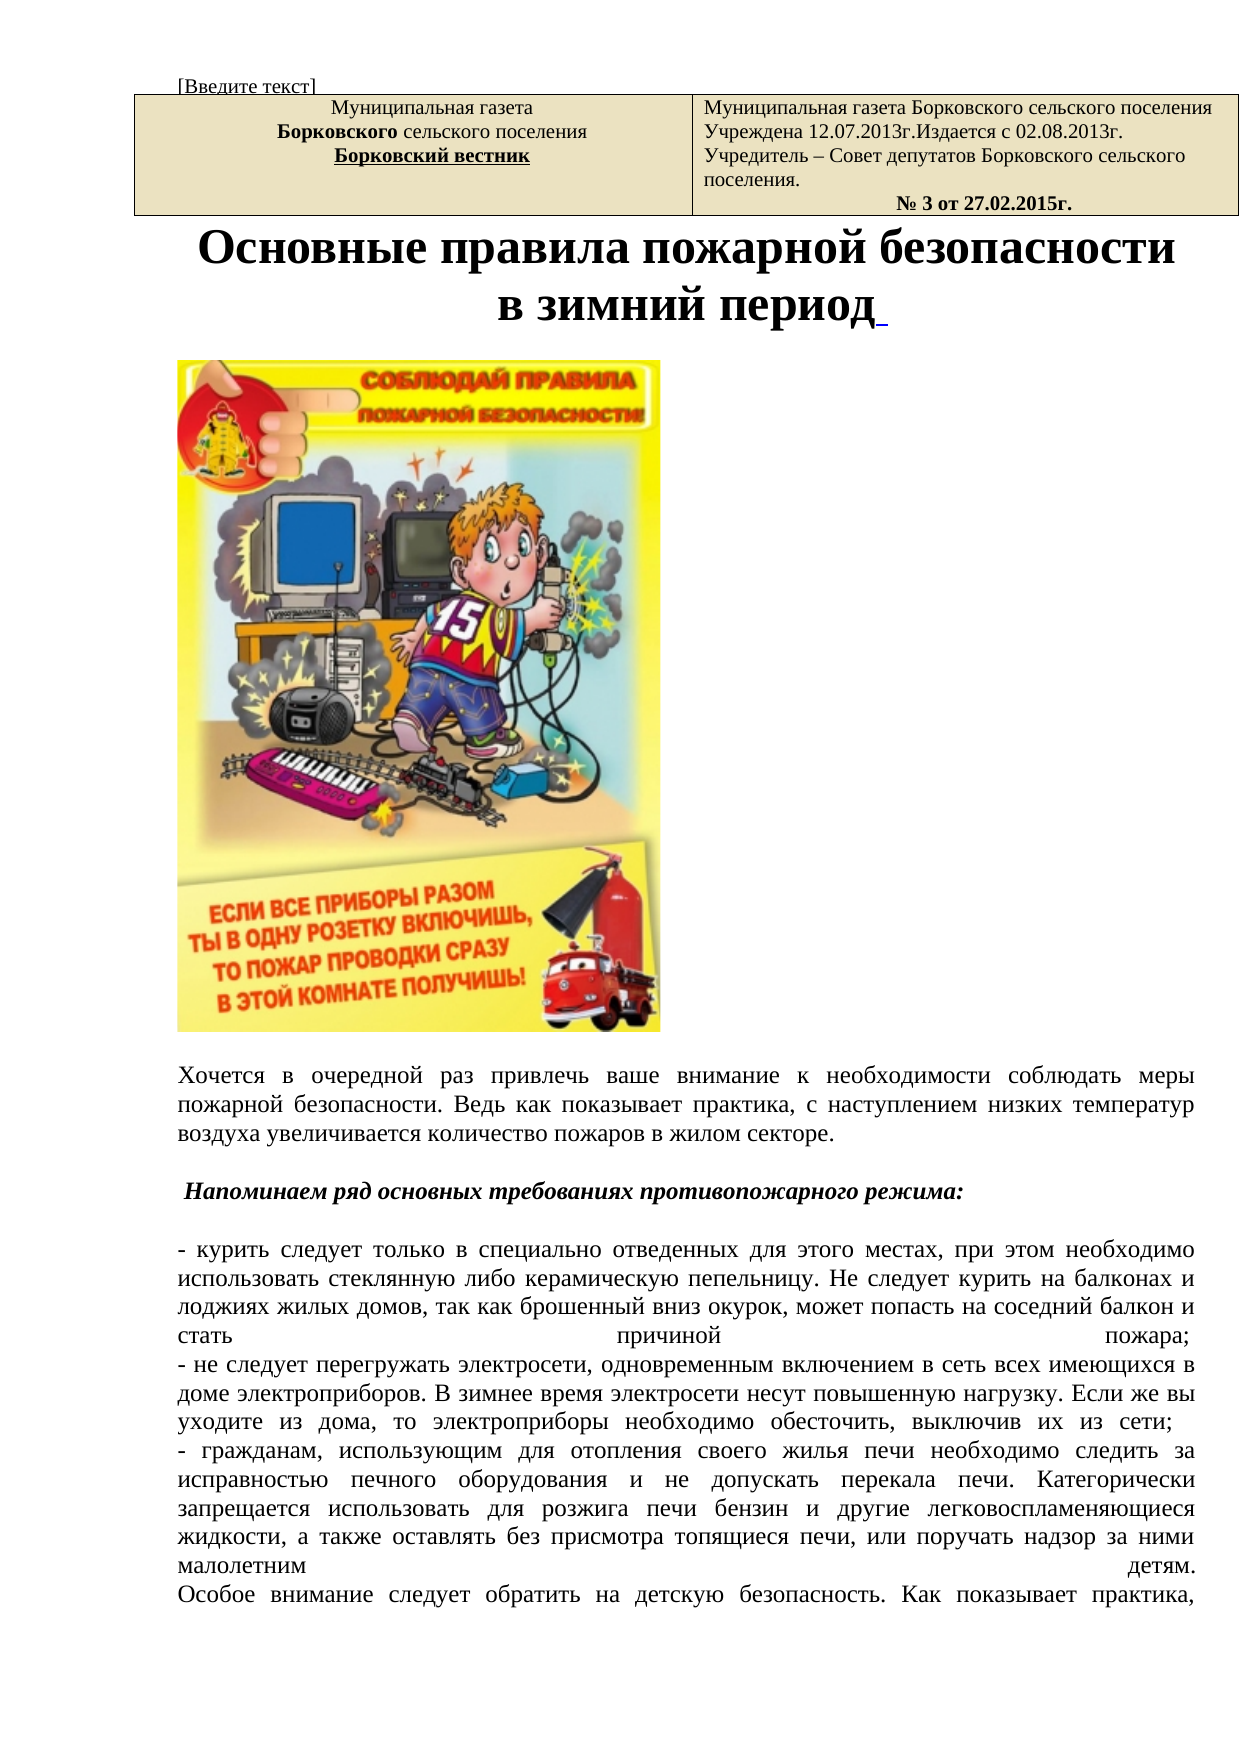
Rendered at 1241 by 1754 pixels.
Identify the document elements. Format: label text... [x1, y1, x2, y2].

picture [177, 360, 661, 1032]
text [177, 1234, 1196, 1608]
text Напоминаем ряд основных требованиях противопожарного режима: [177, 1176, 1196, 1205]
text Хочется в очередной раз привлечь ваше внимание к необходимости соблюдать меры пожарной безопасности. Ведь как показывает практика, с наступлением низких температур воздуха увеличивается количество пожаров в жилом секторе. [177, 1061, 1196, 1147]
text Основные правила пожарной безопасности в зимний период [177, 216, 1196, 331]
